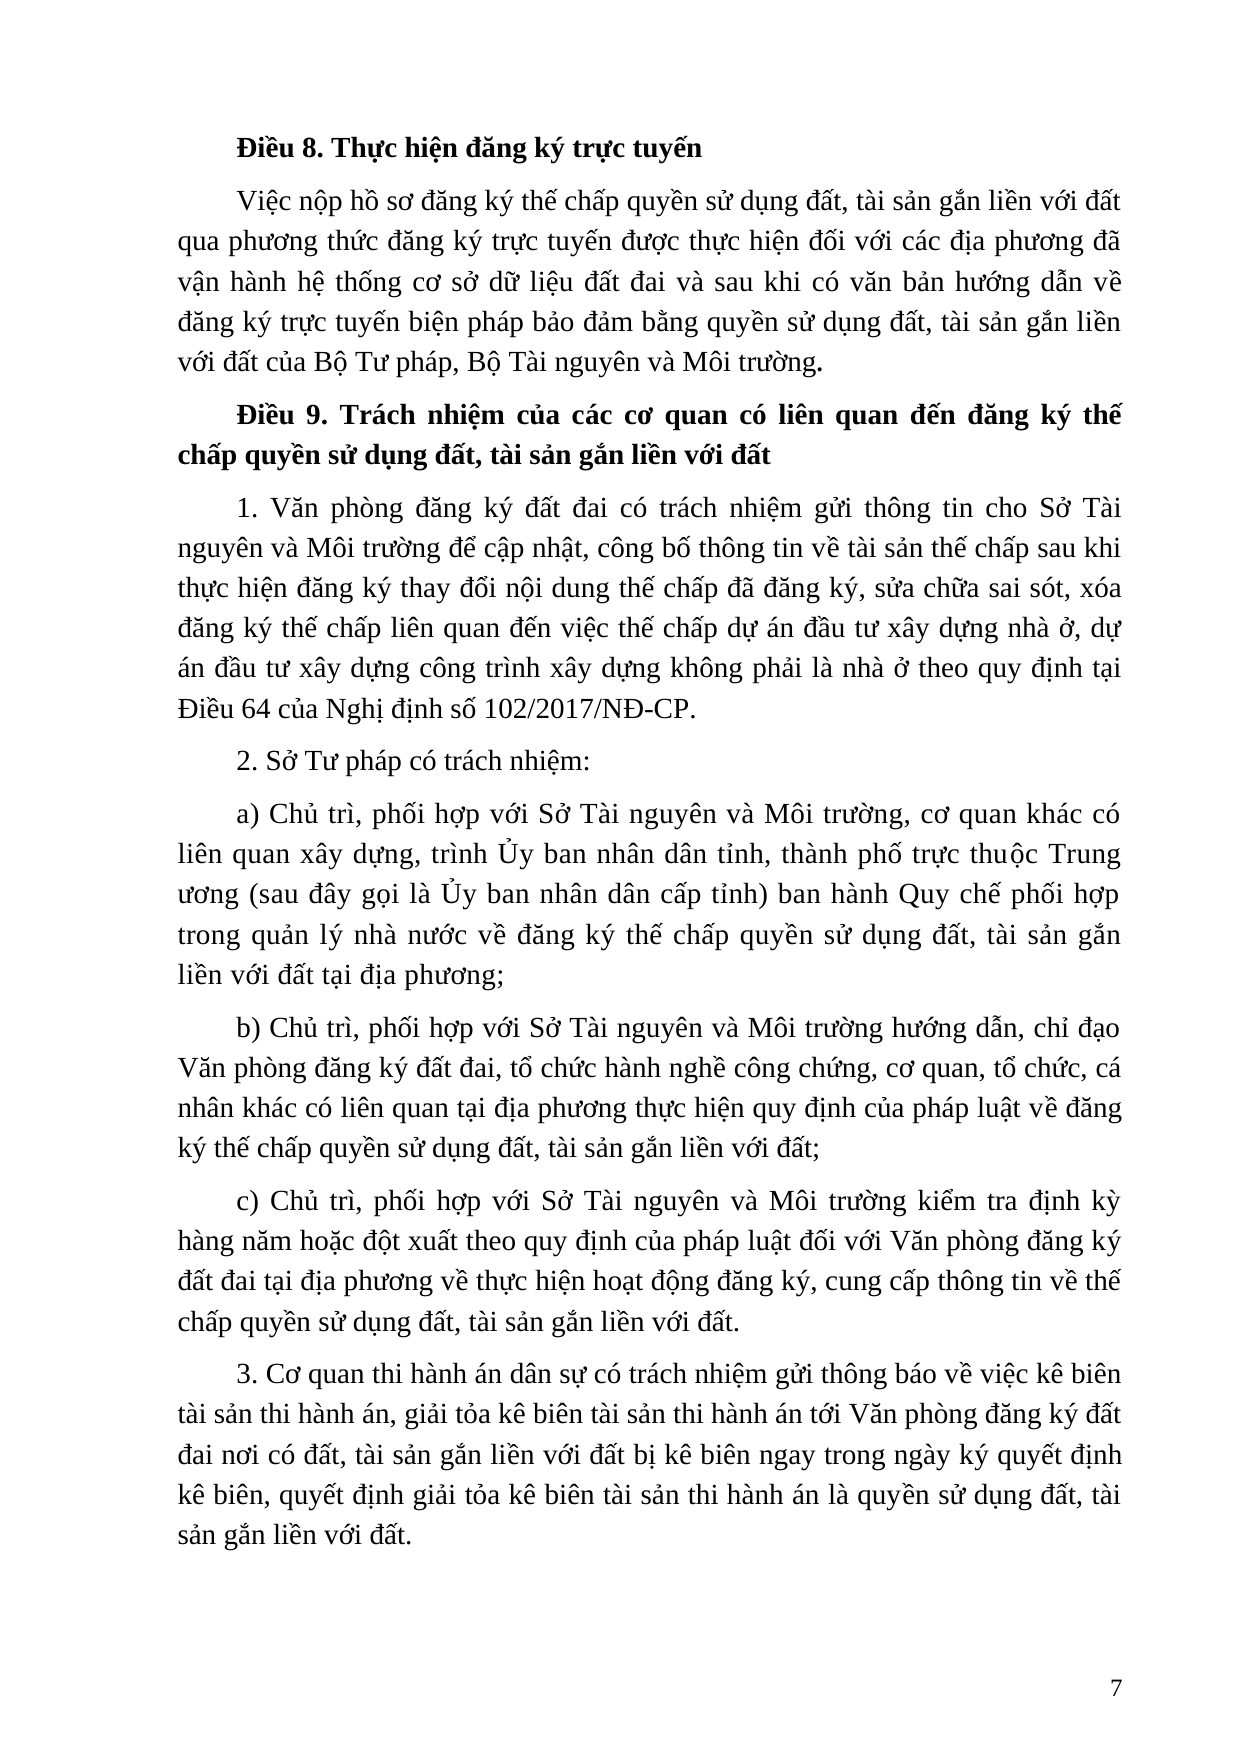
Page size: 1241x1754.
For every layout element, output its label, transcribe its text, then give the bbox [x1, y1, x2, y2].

text Điều 9. Trách nhiệm của các cơ quan có liên quan đến đăng ký thế chấp quyền sử dụng đất, tài sản gắn liền với đất [177, 397, 1122, 471]
text b) Chủ trì, phối hợp với Sở Tài nguyên và Môi trường hướng dẫn, chỉ đạo Văn phòng đăng ký đất đai, tổ chức hành nghề công chứng, cơ quan, tổ chức, cá nhân khác có liên quan tại địa phương thực hiện quy định của pháp luật về đăng ký thế chấp quyền sử dụng đất, tài sản gắn liền với đất; [177, 1010, 1122, 1164]
text c) Chủ trì, phối hợp với Sở Tài nguyên và Môi trường kiểm tra định kỳ hàng năm hoặc đột xuất theo quy định của pháp luật đối với Văn phòng đăng ký đất đai tại địa phương về thực hiện hoạt động đăng ký, cung cấp thông tin về thế chấp quyền sử dụng đất, tài sản gắn liền với đất. [177, 1183, 1122, 1337]
text 2. Sở Tư pháp có trách nhiệm: [177, 743, 1122, 777]
text Việc nộp hồ sơ đăng ký thế chấp quyền sử dụng đất, tài sản gắn liền với đất qua phương thức đăng ký trực tuyến được thực hiện đối với các địa phương đã vận hành hệ thống cơ sở dữ liệu đất đai và sau khi có văn bản hướng dẫn về đăng ký trực tuyến biện pháp bảo đảm bằng quyền sử dụng đất, tài sản gắn liền với đất của Bộ Tư pháp, Bộ Tài nguyên và Môi trường. [177, 183, 1122, 378]
text a) Chủ trì, phối hợp với Sở Tài nguyên và Môi trường, cơ quan khác có liên quan xây dựng, trình Ủy ban nhân dân tỉnh, thành phố trực thuộc Trung ương (sau đây gọi là Ủy ban nhân dân cấp tỉnh) ban hành Quy chế phối hợp trong quản lý nhà nước về đăng ký thế chấp quyền sử dụng đất, tài sản gắn liền với đất tại địa phương; [177, 796, 1122, 991]
text 3. Cơ quan thi hành án dân sự có trách nhiệm gửi thông báo về việc kê biên tài sản thi hành án, giải tỏa kê biên tài sản thi hành án tới Văn phòng đăng ký đất đai nơi có đất, tài sản gắn liền với đất bị kê biên ngay trong ngày ký quyết định kê biên, quyết định giải tỏa kê biên tài sản thi hành án là quyền sử dụng đất, tài sản gắn liền với đất. [177, 1356, 1122, 1551]
text Điều 8. Thực hiện đăng ký trực tuyến [177, 131, 1122, 164]
text 1. Văn phòng đăng ký đất đai có trách nhiệm gửi thông tin cho Sở Tài nguyên và Môi trường để cập nhật, công bố thông tin về tài sản thế chấp sau khi thực hiện đăng ký thay đổi nội dung thế chấp đã đăng ký, sửa chữa sai sót, xóa đăng ký thế chấp liên quan đến việc thế chấp dự án đầu tư xây dựng nhà ở, dự án đầu tư xây dựng công trình xây dựng không phải là nhà ở theo quy định tại Điều 64 của Nghị định số 102/2017/NĐ-CP. [177, 490, 1122, 724]
